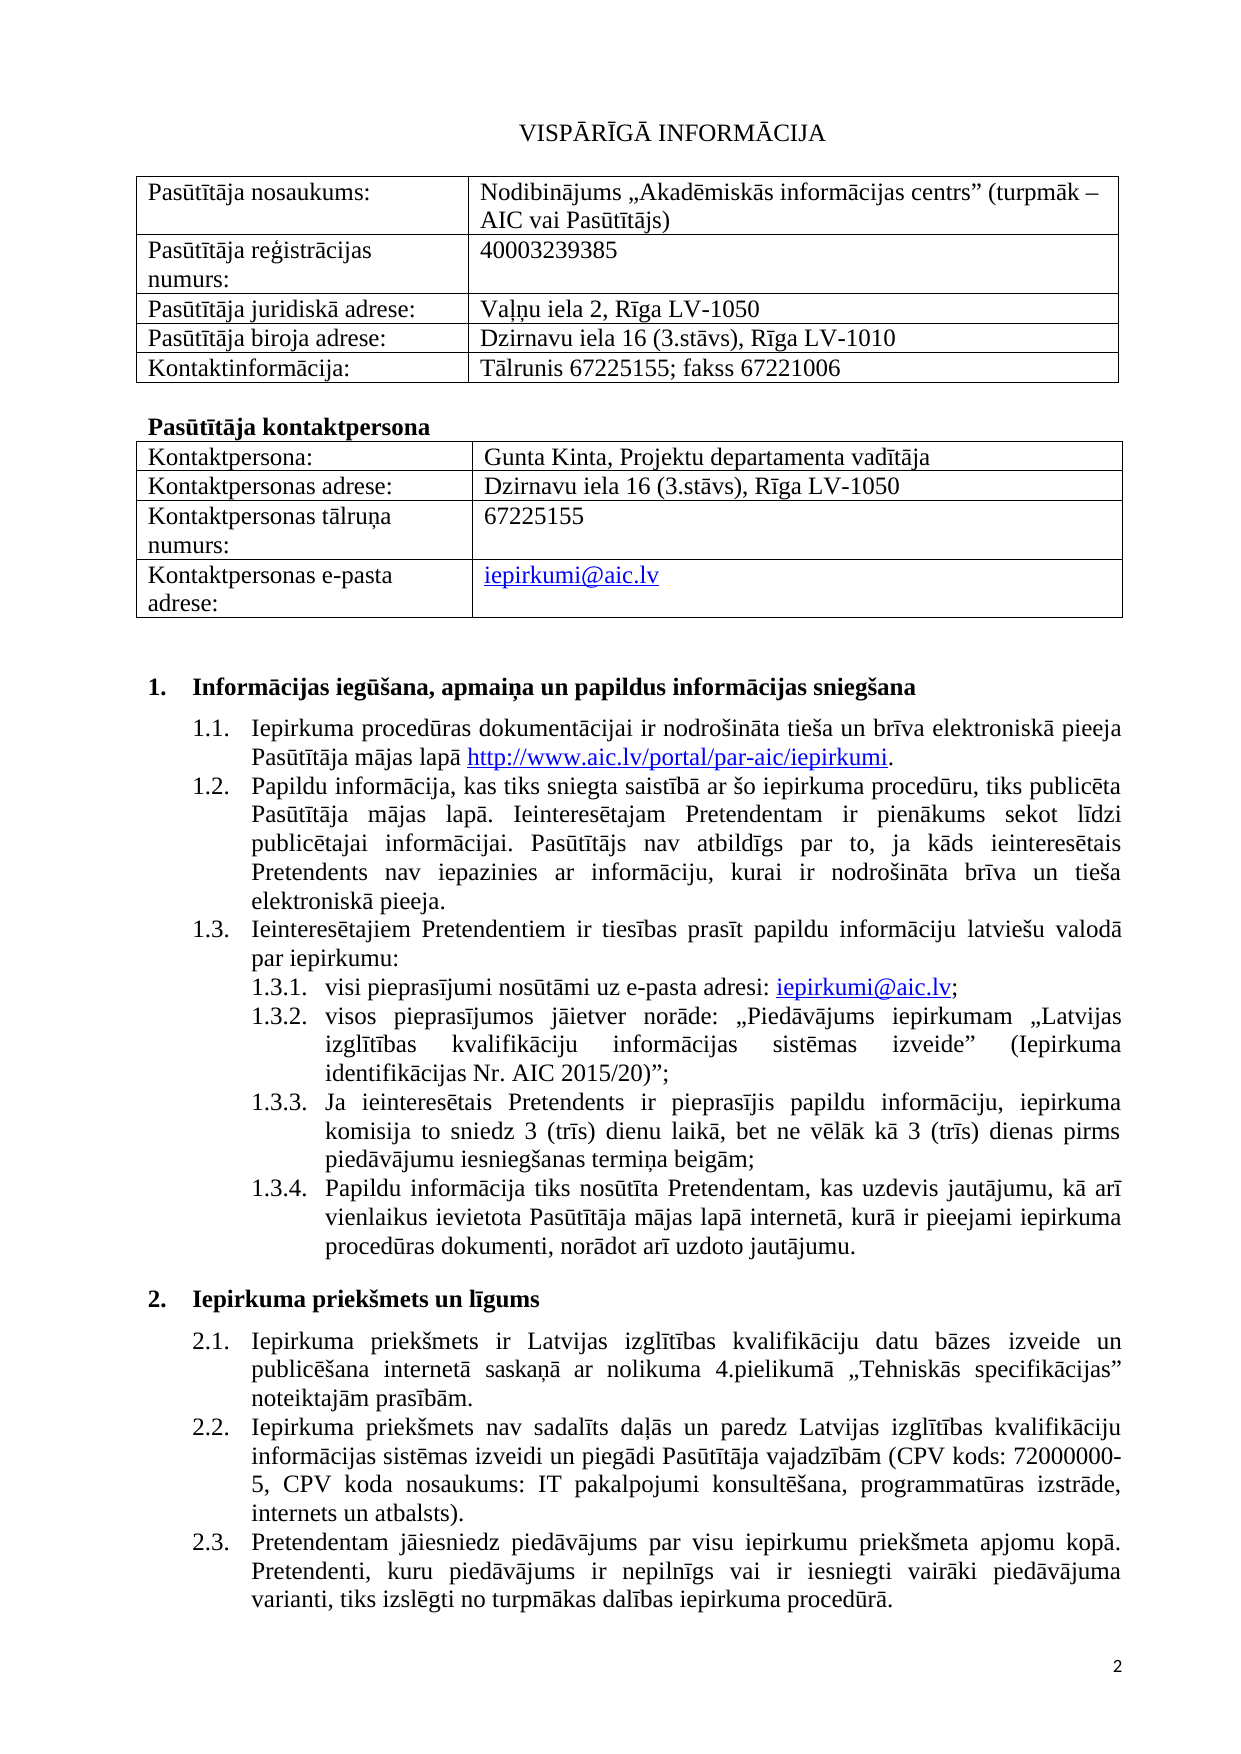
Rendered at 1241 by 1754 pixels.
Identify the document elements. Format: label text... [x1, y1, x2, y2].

list Informācijas iegūšana, apmaiņa un papildus informācijas sniegšana [148, 672, 1122, 701]
table_header Gunta Kinta, Projektu departamenta vadītāja [473, 442, 1122, 470]
table_cell 67225155 [473, 501, 1122, 559]
list Papildu informācija tiks nosūtīta Pretendentam, kas uzdevis jautājumu, kā arī vienlaikus ievietota Pasūtītāja mājas lapā internetā, kurā ir pieejami iepirkuma procedūras dokumenti, norādot arī uzdoto jautājumu. [251, 1173, 1122, 1259]
list Papildu informācija, kas tiks sniegta saistībā ar šo iepirkuma procedūru, tiks publicēta Pasūtītāja mājas lapā. Ieinteresētajam Pretendentam ir pienākums sekot līdzi publicētajai informācijai. Pasūtītājs nav atbildīgs par to, ja kāds ieinteresētais Pretendents nav iepazinies ar informāciju, kurai ir nodrošināta brīva un tieša elektroniskā pieeja. [192, 771, 1122, 914]
list Ieinteresētajiem Pretendentiem ir tiesības prasīt papildu informāciju latviešu valodā par iepirkumu: [192, 914, 1122, 972]
table_cell Pasūtītāja juridiskā adrese: [137, 294, 468, 322]
list Iepirkuma procedūras dokumentācijai ir nodrošināta tieša un brīva elektroniskā pieeja Pasūtītāja mājas lapā http://www.aic.lv/portal/par-aic/iepirkumi. [192, 713, 1122, 771]
table_cell Pasūtītāja reģistrācijas numurs: [137, 235, 468, 293]
list Iepirkuma priekšmets nav sadalīts daļās un paredz Latvijas izglītības kvalifikāciju informācijas sistēmas izveidi un piegādi Pasūtītāja vajadzībām (CPV kods: 72000000-5, CPV koda nosaukums: IT pakalpojumi konsultēšana, programmatūras izstrāde, internets un atbalsts). [192, 1412, 1122, 1527]
list Iepirkuma priekšmets un [148, 1284, 1122, 1313]
table_cell Kontaktpersonas adrese: [137, 471, 472, 500]
table_header Pasūtītāja nosaukums: [137, 177, 468, 234]
table_cell Kontaktpersonas e-pasta adrese: [137, 560, 472, 617]
table_cell Vaļņu iela 2, Rīga LV-1050 [469, 294, 1118, 322]
table_cell Kontaktinformācija: [137, 353, 468, 382]
table_cell Dzirnavu iela 16 (3.stāvs), Rīga LV-1010 [469, 324, 1118, 352]
table_header Kontaktpersona: [137, 442, 472, 470]
list visos pieprasījumos jāietver norāde: „Piedāvājums iepirkumam „Latvijas izglītības kvalifikāciju informācijas sistēmas izveide” (Iepirkuma identifikācijas Nr. AIC 2015/20)”; [251, 1001, 1122, 1087]
table_cell Kontaktpersonas tālruņa numurs: [137, 501, 472, 559]
list Iepirkuma priekšmets ir Latvijas izglītības kvalifikāciju datu bāzes izveide un publicēšana internetā saskaņā ar nolikuma 4.pielikumā „Tehniskās specifikācijas” noteiktajām prasībām. [192, 1326, 1122, 1412]
text Pasūtītāja kontaktpersona [148, 412, 1122, 441]
table_cell iepirkumi@aic.lv [473, 560, 1122, 617]
table_cell 40003239385 [469, 235, 1118, 293]
table_cell Tālrunis 67225155; fakss 67221006 [469, 353, 1118, 382]
table_header Nodibinājums „Akadēmiskās informācijas centrs” (turpmāk – AIC vai Pasūtītājs) [469, 177, 1118, 234]
list Pretendentam jāiesniedz piedāvājums par visu iepirkumu priekšmeta apjomu kopā. Pretendenti, kuru piedāvājums ir nepilnīgs vai ir iesniegti vairāki piedāvājuma varianti, tiks izslēgti no turpmākas dalības iepirkuma procedūrā. [192, 1527, 1122, 1613]
table_cell Pasūtītāja biroja adrese: [137, 324, 468, 352]
list Ja ieinteresētais Pretendents ir pieprasījis papildu informāciju, iepirkuma komisija to sniedz 3 (trīs) dienu laikā, bet ne vēlāk kā 3 (trīs) dienas pirms piedāvājumu iesniegšanas termiņa beigām; [251, 1087, 1122, 1173]
list VISPĀRĪGĀ INFORMĀCIJA [223, 118, 1122, 147]
list visi pieprasījumi nosūtāmi uz e-pasta adresi: iepirkumi@aic.lv; [251, 972, 1122, 1001]
table_cell Dzirnavu iela 16 (3.stāvs), Rīga LV-1050 [473, 471, 1122, 500]
